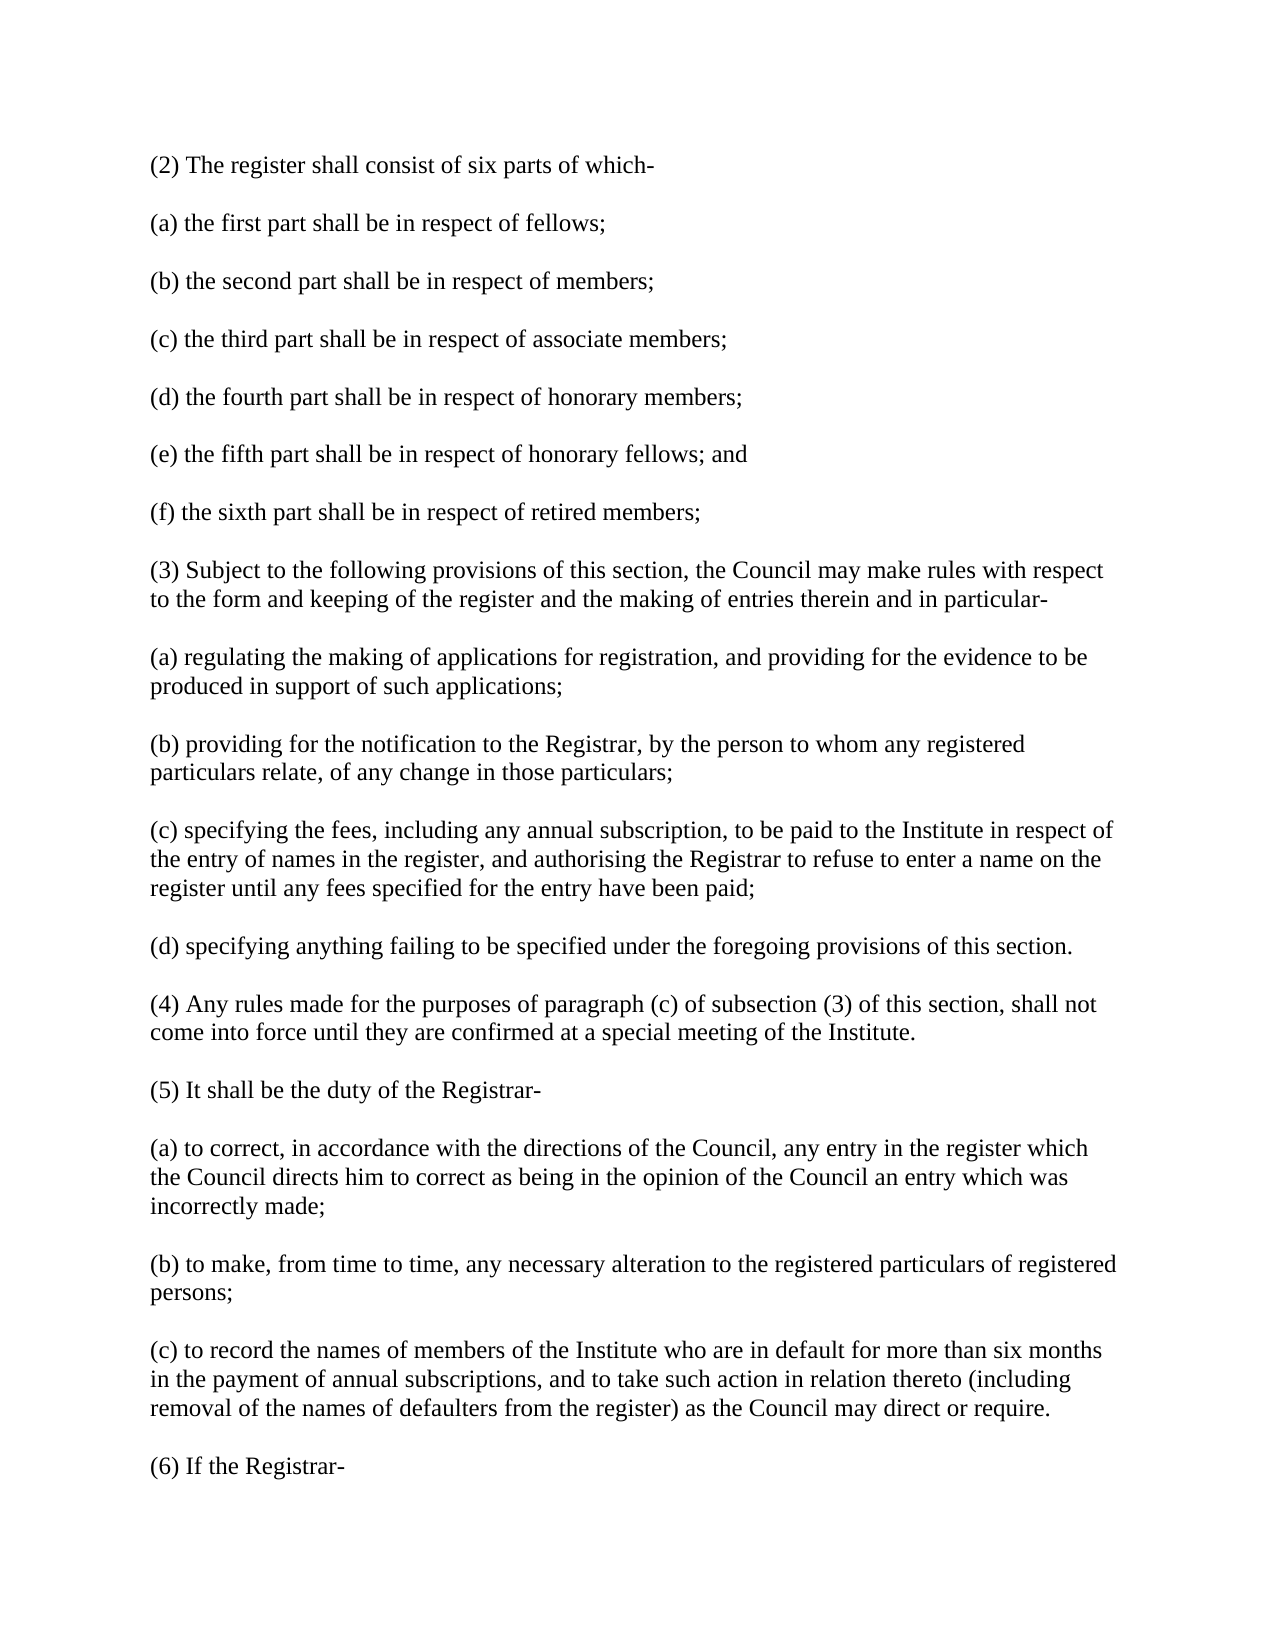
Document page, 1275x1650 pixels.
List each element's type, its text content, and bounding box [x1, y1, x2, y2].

text (a) the first part shall be in respect of fellows; [150, 208, 1125, 237]
text (6) If the Registrar- [150, 1451, 1125, 1479]
text (a) regulating the making of applications for registration, and providing for the evidence to be produced in support of such applications; [150, 642, 1125, 699]
text (c) specifying the fees, including any annual subscription, to be paid to the Institute in respect of the entry of names in the register, and authorising the Registrar to refuse to enter a name on the register until any fees specified for the entry have been paid; [150, 815, 1125, 902]
text (d) specifying anything failing to be specified under the foregoing provisions of this section. [150, 931, 1125, 959]
text (e) the fifth part shall be in respect of honorary fellows; and [150, 439, 1125, 468]
text (f) the sixth part shall be in respect of retired members; [150, 497, 1125, 526]
text (d) the fourth part shall be in respect of honorary members; [150, 382, 1125, 410]
text (2) The register shall consist of six parts of which- [150, 150, 1125, 179]
text (b) the second part shall be in respect of members; [150, 266, 1125, 294]
text (b) providing for the notification to the Registrar, by the person to whom any registered particulars relate, of any change in those particulars; [150, 729, 1125, 786]
text (a) to correct, in accordance with the directions of the Council, any entry in the register which the Council directs him to correct as being in the opinion of the Council an entry which was incorrectly made; [150, 1133, 1125, 1219]
text (3) Subject to the following provisions of this section, the Council may make rules with respect to the form and keeping of the register and the making of entries therein and in particular- [150, 555, 1125, 613]
text (4) Any rules made for the purposes of paragraph (c) of subsection (3) of this section, shall not come into force until they are confirmed at a special meeting of the Institute. [150, 989, 1125, 1046]
text (5) It shall be the duty of the Registrar- [150, 1075, 1125, 1104]
text (c) the third part shall be in respect of associate members; [150, 324, 1125, 352]
text (b) to make, from time to time, any necessary alteration to the registered particulars of registered persons; [150, 1249, 1125, 1306]
text (c) to record the names of members of the Institute who are in default for more than six months in the payment of annual subscriptions, and to take such action in relation thereto (including removal of the names of defaulters from the register) as the Council may direct or require. [150, 1335, 1125, 1422]
